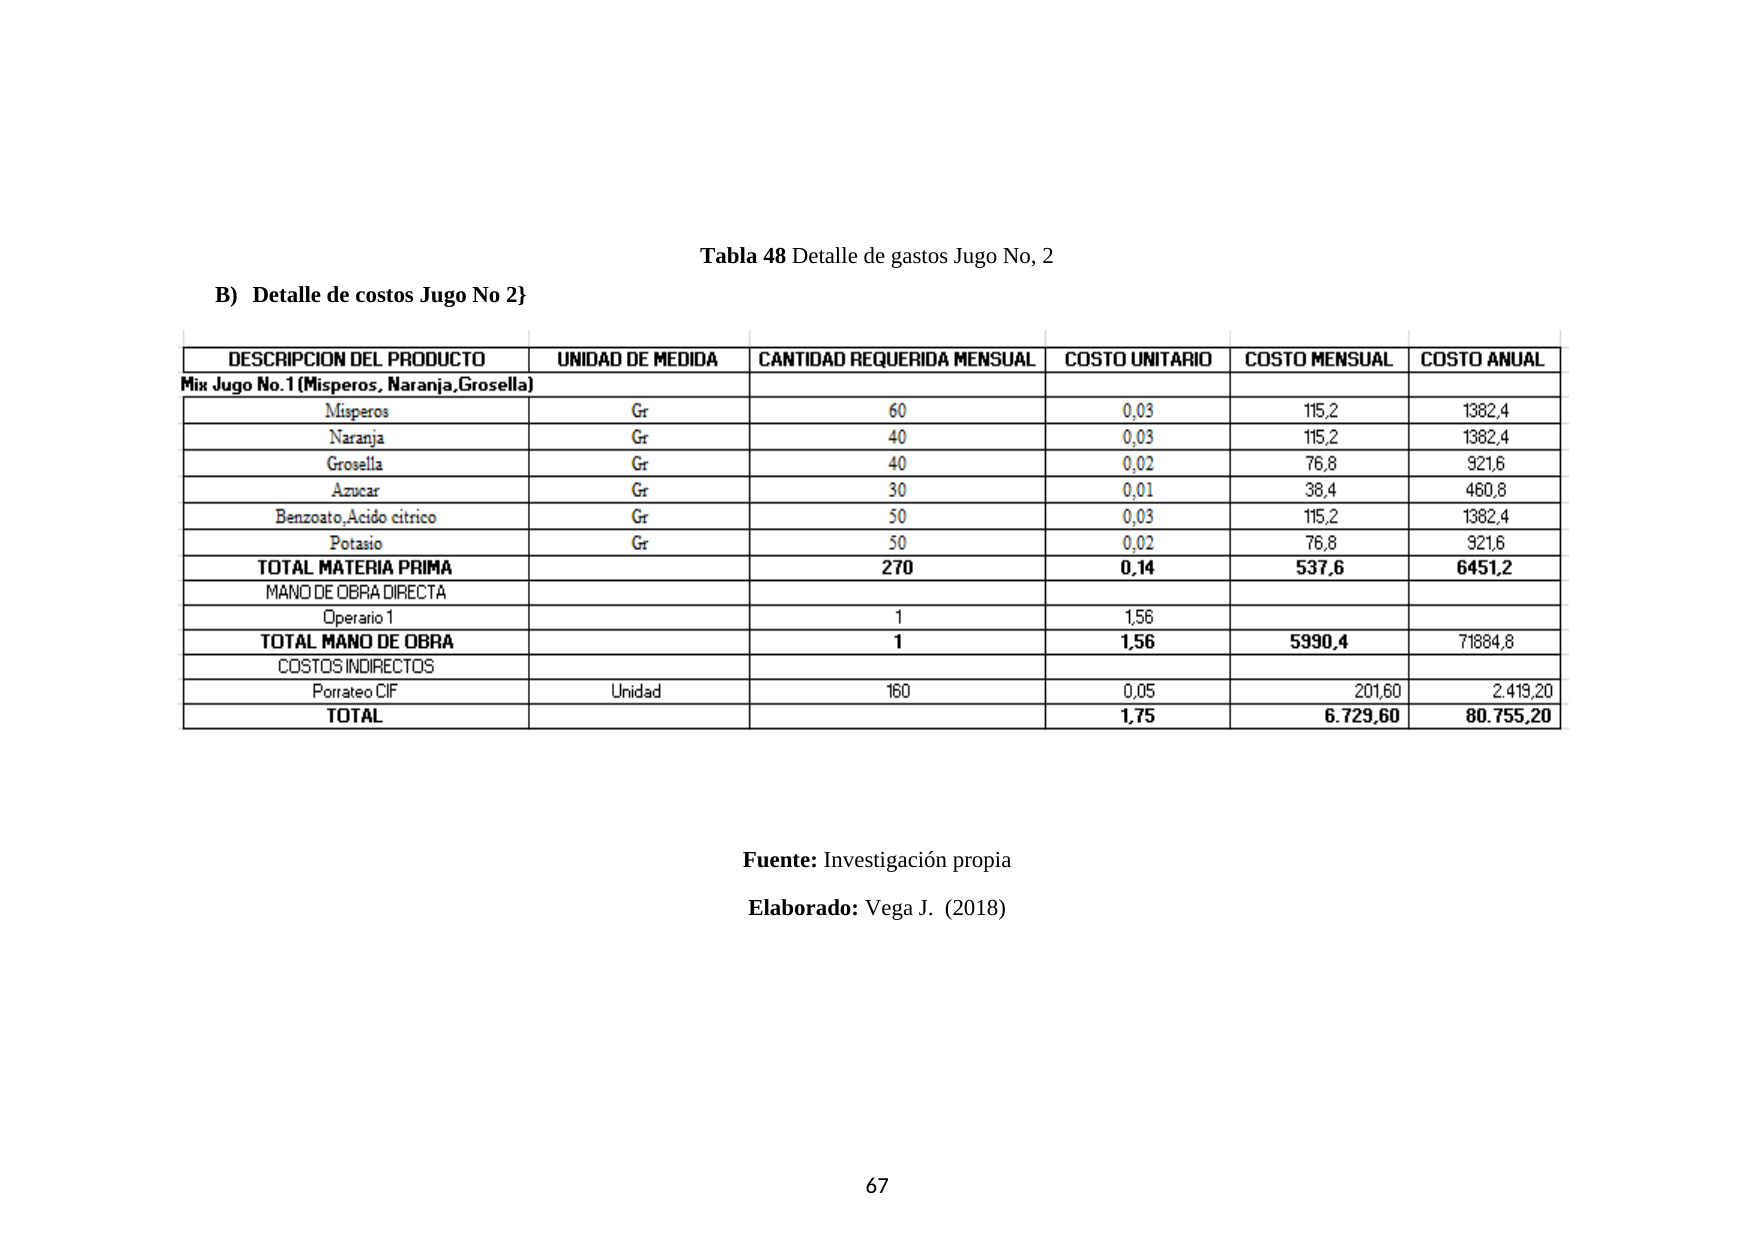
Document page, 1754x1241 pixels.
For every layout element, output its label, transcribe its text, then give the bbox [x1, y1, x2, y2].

picture [178, 330, 1569, 731]
list Detalle de costos Jugo No 2} [215, 281, 1577, 308]
text Fuente: Investigación propia [177, 847, 1577, 873]
text Elaborado: Vega J. (2018) [177, 894, 1577, 920]
